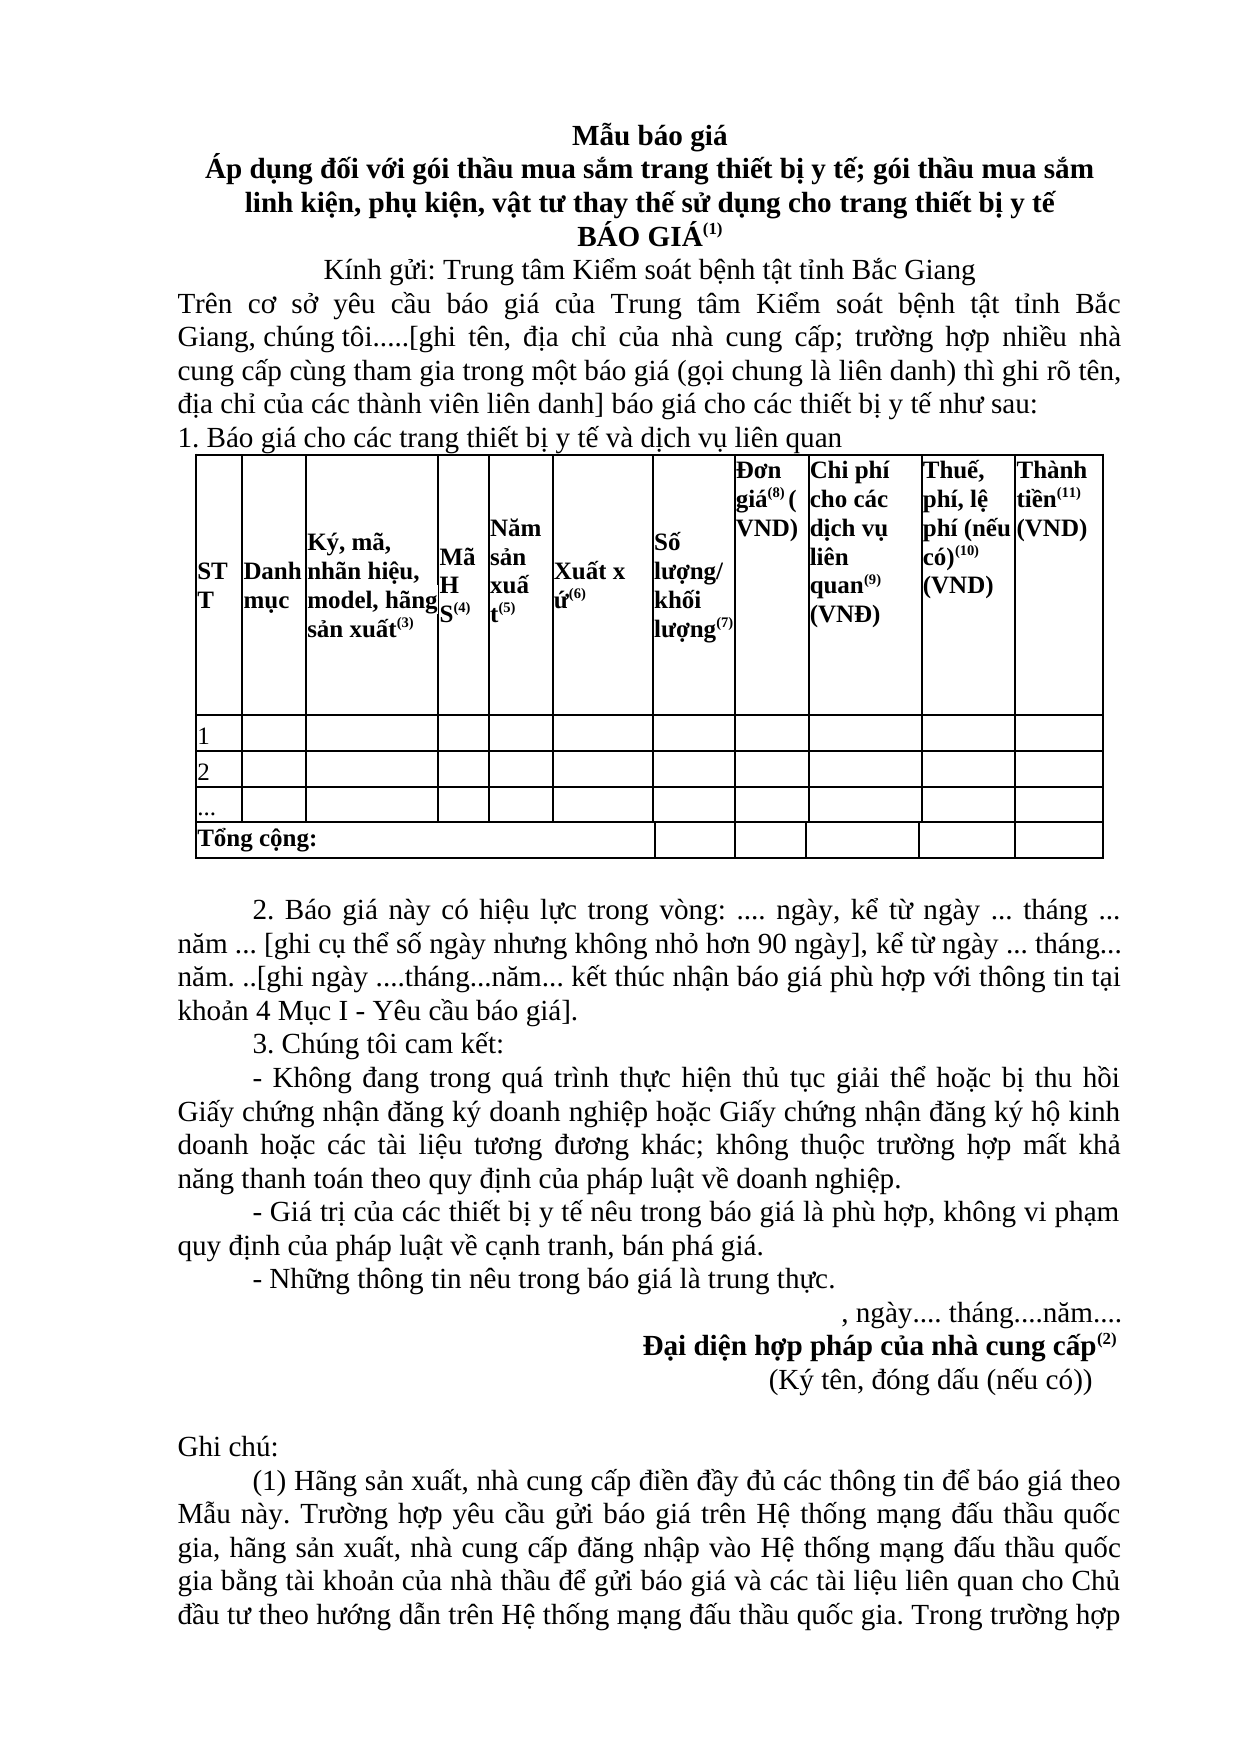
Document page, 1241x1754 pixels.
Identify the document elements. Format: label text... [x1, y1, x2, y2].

text - Những thông tin nêu trong báo giá là trung thực. [177, 1261, 1122, 1295]
text 3. Chúng tôi cam kết: [177, 1027, 1122, 1060]
table_header Ký, mã, nhãn hiệu, model, hãng sản xuất(3) [307, 614, 437, 714]
text BÁO GIÁ(1) [177, 219, 1122, 252]
table_cell [810, 788, 921, 821]
text (Ký tên, đóng dấu (nếu có)) [177, 1362, 1122, 1396]
table_cell [554, 716, 652, 750]
text - Không đang trong quá trình thực hiện thủ tục giải thể hoặc bị thu hồi Giấy chứng nhận đăng ký doanh nghiệp hoặc Giấy chứng nhận đăng ký hộ kinh doanh hoặc các tài liệu tương đương khác; không thuộc trường hợp mất khả năng thanh toán theo quy định của pháp luật về doanh nghiệp. [177, 1060, 1122, 1194]
table_cell [654, 752, 734, 786]
table_header Mã HS(4) [439, 456, 488, 714]
text Áp dụng đối với gói thầu mua sắm trang thiết bị y tế; gói thầu mua sắm linh kiện, phụ kiện, vật tư thay thế sử dụng cho trang thiết bị y tế [177, 152, 1122, 219]
table_cell [307, 716, 437, 750]
table_cell [307, 752, 437, 786]
table_cell [554, 752, 652, 786]
table_cell [654, 788, 734, 821]
table_header Thuế, phí, lệ phí (nếu có)(10) (VND) [923, 456, 1014, 714]
text 1. Báo giá cho các trang thiết bị y tế và dịch vụ liên quan [177, 420, 1122, 453]
table_cell [807, 823, 918, 857]
text , ngày.... tháng....năm.... [177, 1295, 1122, 1328]
table_cell [243, 716, 305, 750]
table_cell [736, 788, 808, 821]
text Đại diện hợp pháp của nhà cung cấp(2) [177, 1328, 1122, 1362]
table_header Năm sản xuất(5) [490, 456, 552, 714]
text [177, 1463, 1122, 1630]
table_header STT [197, 456, 241, 714]
table_cell [654, 716, 734, 750]
table_cell [736, 823, 805, 857]
table_cell [1016, 823, 1102, 857]
table_cell Tổng cộng: [197, 823, 654, 857]
table_header Thành tiền(11) (VND) [1016, 456, 1102, 714]
table_cell [736, 752, 808, 786]
text Ghi chú: [177, 1429, 1122, 1463]
table_cell [490, 788, 552, 821]
table_cell [1016, 716, 1102, 750]
table_cell [923, 716, 1014, 750]
table_cell [439, 752, 488, 786]
table_cell [923, 752, 1014, 786]
table_header Ký, mã, nhãn hiệu, model, hãng sản xuất(3) [307, 456, 437, 585]
table_cell [736, 716, 808, 750]
table_cell [1016, 788, 1102, 821]
table_cell [554, 788, 652, 821]
table_cell [243, 752, 305, 786]
table_cell [490, 752, 552, 786]
table_cell [656, 823, 734, 857]
table_cell [439, 716, 488, 750]
table_header Đơn giá(8) (VND) [736, 456, 808, 714]
table_header Chi phí cho các dịch vụ liên quan(9) (VNĐ) [810, 456, 921, 714]
table_cell [307, 788, 437, 821]
table_cell ... [197, 788, 241, 821]
table_header Danh mục [243, 456, 305, 714]
table_header Xuất xứ(6) [554, 456, 652, 714]
table_cell 2 [197, 752, 241, 786]
table_cell [243, 788, 305, 821]
table_cell [923, 788, 1014, 821]
table_cell 1 [197, 716, 241, 750]
table_cell [810, 716, 921, 750]
text 2. Báo giá này có hiệu lực trong vòng: .... ngày, kể từ ngày ... tháng ... năm ... [ghi cụ thể số ngày nhưng không nhỏ hơn 90 ngày], kể từ ngày ... tháng... năm. ..[ghi ngày ....tháng...năm... kết thúc nhận báo giá phù hợp với thông tin tại khoản 4 Mục I - Yêu cầu báo giá]. [177, 892, 1122, 1027]
text Mẫu báo giá [177, 118, 1122, 152]
table_cell [810, 752, 921, 786]
table_header Số lượng/ khối lượng(7) [654, 456, 734, 714]
text Kính gửi: Trung tâm Kiểm soát bệnh tật tỉnh Bắc Giang [177, 252, 1122, 286]
text Trên cơ sở yêu cầu báo giá của Trung tâm Kiểm soát bệnh tật tỉnh Bắc Giang, chúng tôi.....[ghi tên, địa chỉ của nhà cung cấp; trường hợp nhiều nhà cung cấp cùng tham gia trong một báo giá (gọi chung là liên danh) thì ghi rõ tên, địa chỉ của các thành viên liên danh] báo giá cho các thiết bị y tế như sau: [177, 286, 1122, 420]
table_cell [920, 823, 1014, 857]
table_cell [490, 716, 552, 750]
table_cell [439, 788, 488, 821]
table_cell [1016, 752, 1102, 786]
text - Giá trị của các thiết bị y tế nêu trong báo giá là phù hợp, không vi phạm quy định của pháp luật về cạnh tranh, bán phá giá. [177, 1194, 1122, 1261]
